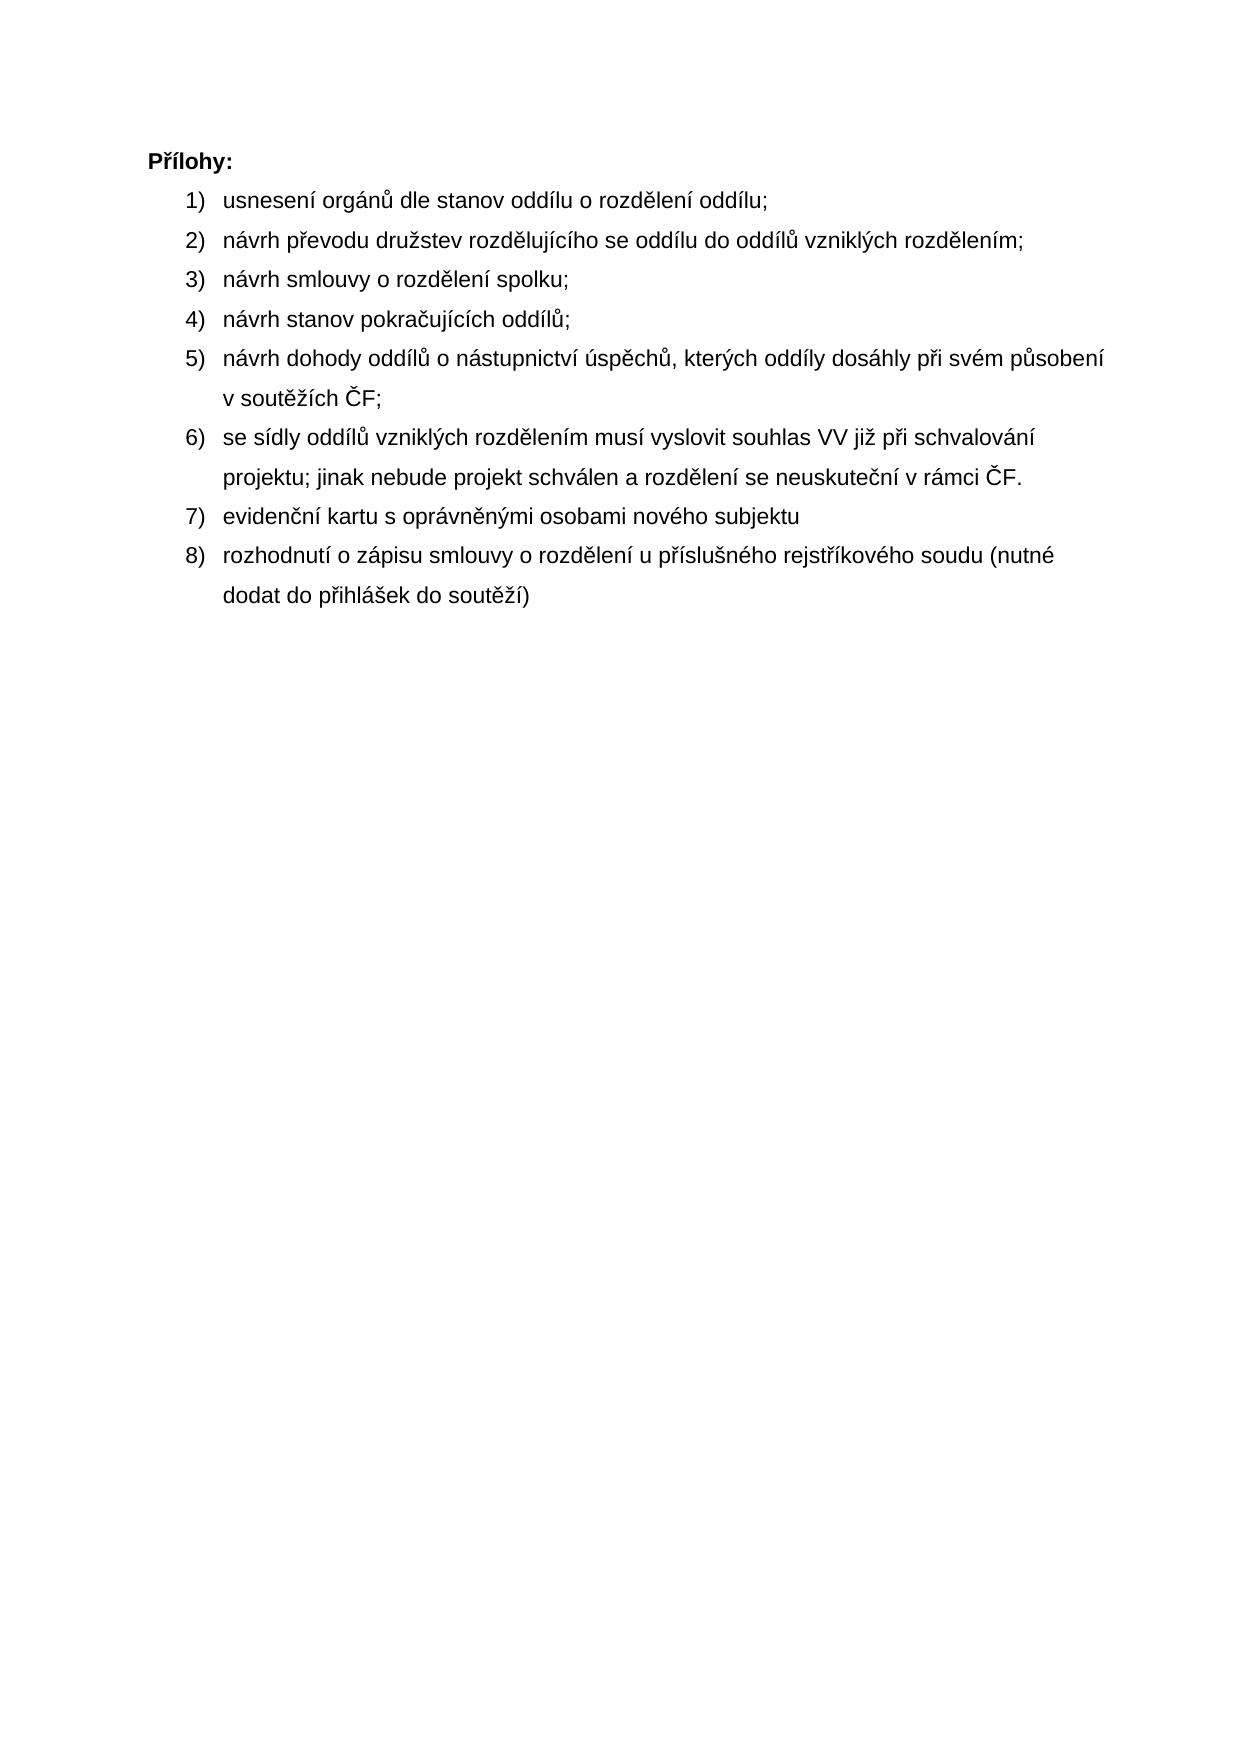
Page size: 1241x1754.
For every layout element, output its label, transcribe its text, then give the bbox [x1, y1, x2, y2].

list návrh smlouvy o rozdělení spolku; [185, 266, 1107, 292]
list rozhodnutí o zápisu smlouvy o rozdělení u příslušného rejstříkového soudu (nutné dodat do přihlášek do soutěží) [185, 542, 1107, 608]
list návrh dohody oddílů o nástupnictví úspěchů, kterých oddíly dosáhly při svém působení v soutěžích ČF; [185, 345, 1107, 411]
list evidenční kartu s oprávněnými osobami nového subjektu [185, 503, 1107, 529]
list návrh stanov pokračujících oddílů; [185, 306, 1107, 332]
list se sídly oddílů vzniklých rozdělením musí vyslovit souhlas VV již při schvalování projektu; jinak nebude projekt schválen a rozdělení se neuskuteční v rámci ČF. [185, 424, 1107, 490]
list návrh převodu družstev rozdělujícího se oddílu do oddílů vzniklých rozdělením; [185, 227, 1107, 253]
text Přílohy: [148, 148, 1107, 174]
list usnesení orgánů dle stanov oddílu o rozdělení oddílu; [185, 187, 1107, 213]
